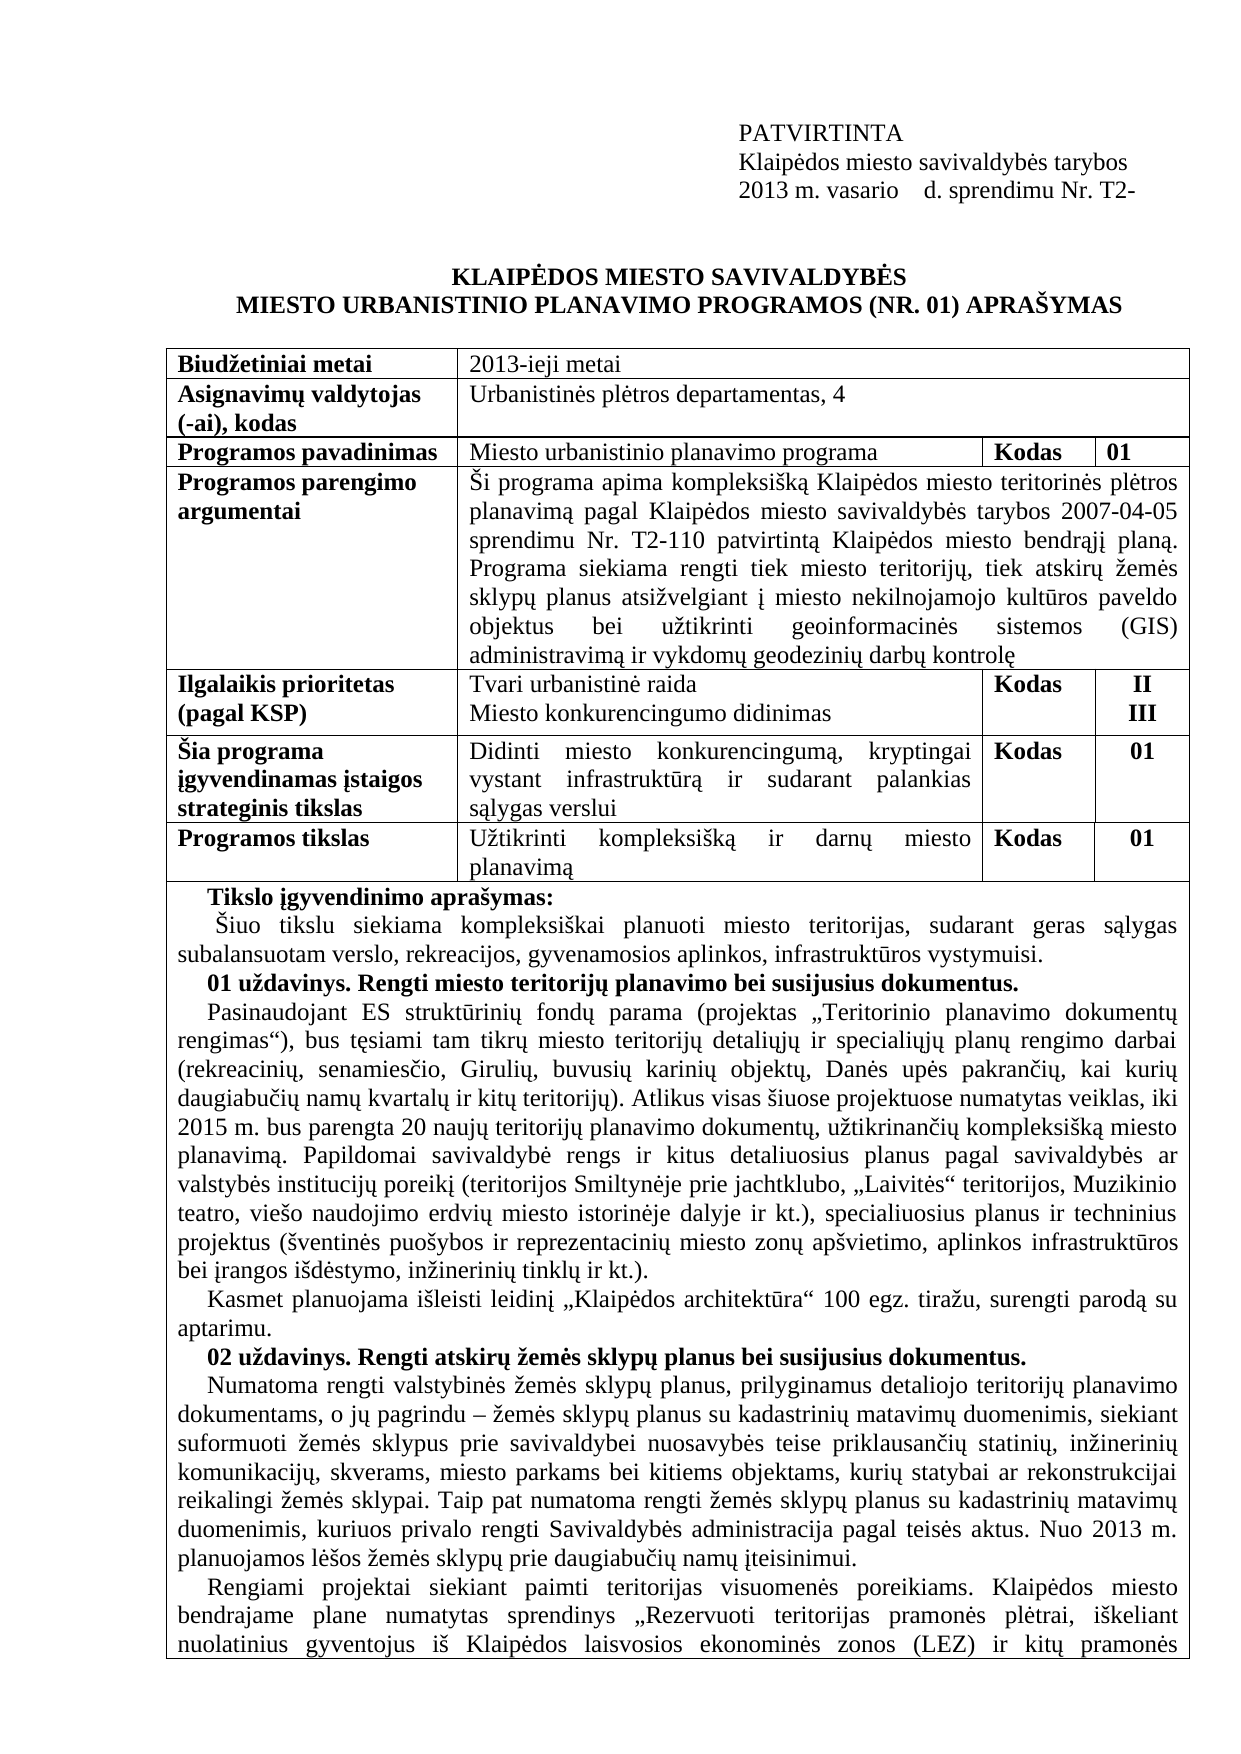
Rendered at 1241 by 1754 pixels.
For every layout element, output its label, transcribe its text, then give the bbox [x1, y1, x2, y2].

table_cell Kodas [983, 736, 1095, 822]
table_cell Urbanistinės plėtros departamentas, 4 [458, 379, 1189, 436]
table_cell Kodas [983, 823, 1094, 881]
text KLAIPĖDOS MIESTO SAVIVALDYBĖS [177, 262, 1181, 291]
table_cell Asignavimų valdytojas (-ai), kodas [167, 379, 457, 436]
table_header 2013-ieji metai [458, 349, 1189, 378]
table_cell Tvari urbanistinė raida Miesto konkurencingumo didinimas [458, 670, 982, 735]
table_cell 01 [1095, 823, 1189, 881]
table_cell Ši programa apima kompleksišką Klaipėdos miesto teritorinės plėtros planavimą pagal Klaipėdos miesto savivaldybės tarybos 2007-04-05 sprendimu Nr. T2-110 patvirtintą Klaipėdos miesto bendrąjį planą. Programa siekiama rengti tiek miesto teritorijų, tiek atskirų žemės sklypų planus atsižvelgiant į miesto nekilnojamojo kultūros paveldo objektus bei užtikrinti geoinformacinės sistemos (GIS) administravimą ir vykdomų geodezinių darbų kontrolę [458, 467, 1189, 668]
table_cell Miesto urbanistinio planavimo programa [458, 438, 982, 466]
text . vasario d. sprendimu nr. T2- [177, 176, 1181, 204]
table_cell Didinti miesto konkurencingumą, kryptingai vystant infrastruktūrą ir sudarant palankias sąlygas verslui [458, 736, 982, 822]
table_cell II III [1096, 670, 1189, 735]
table_cell Programos pavadinimas [167, 438, 457, 466]
table_cell 01 [1096, 438, 1189, 466]
text MIESTO URBANISTINIO PLANAVIMO PROGRAMOS (Nr. 01) APRAŠYMAS [177, 291, 1181, 319]
text PATVIRTINTA [177, 118, 1181, 147]
table_cell Šia programa įgyvendinamas įstaigos strateginis tikslas [167, 736, 457, 822]
table_cell Programos tikslas [167, 823, 457, 881]
table_header Biudžetiniai metai [167, 349, 457, 378]
table_cell 01 [1096, 736, 1189, 822]
table_cell Kodas [983, 438, 1095, 466]
table_cell Programos parengimo argumentai [167, 467, 457, 668]
text Klaipėdos miesto savivaldybės tarybos [177, 147, 1181, 176]
table_cell Ilgalaikis prioritetas (pagal KSP) [167, 670, 457, 735]
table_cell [167, 882, 1189, 1658]
table_cell Užtikrinti kompleksišką ir darnų miesto planavimą [458, 823, 982, 881]
table_cell Kodas [983, 670, 1095, 735]
